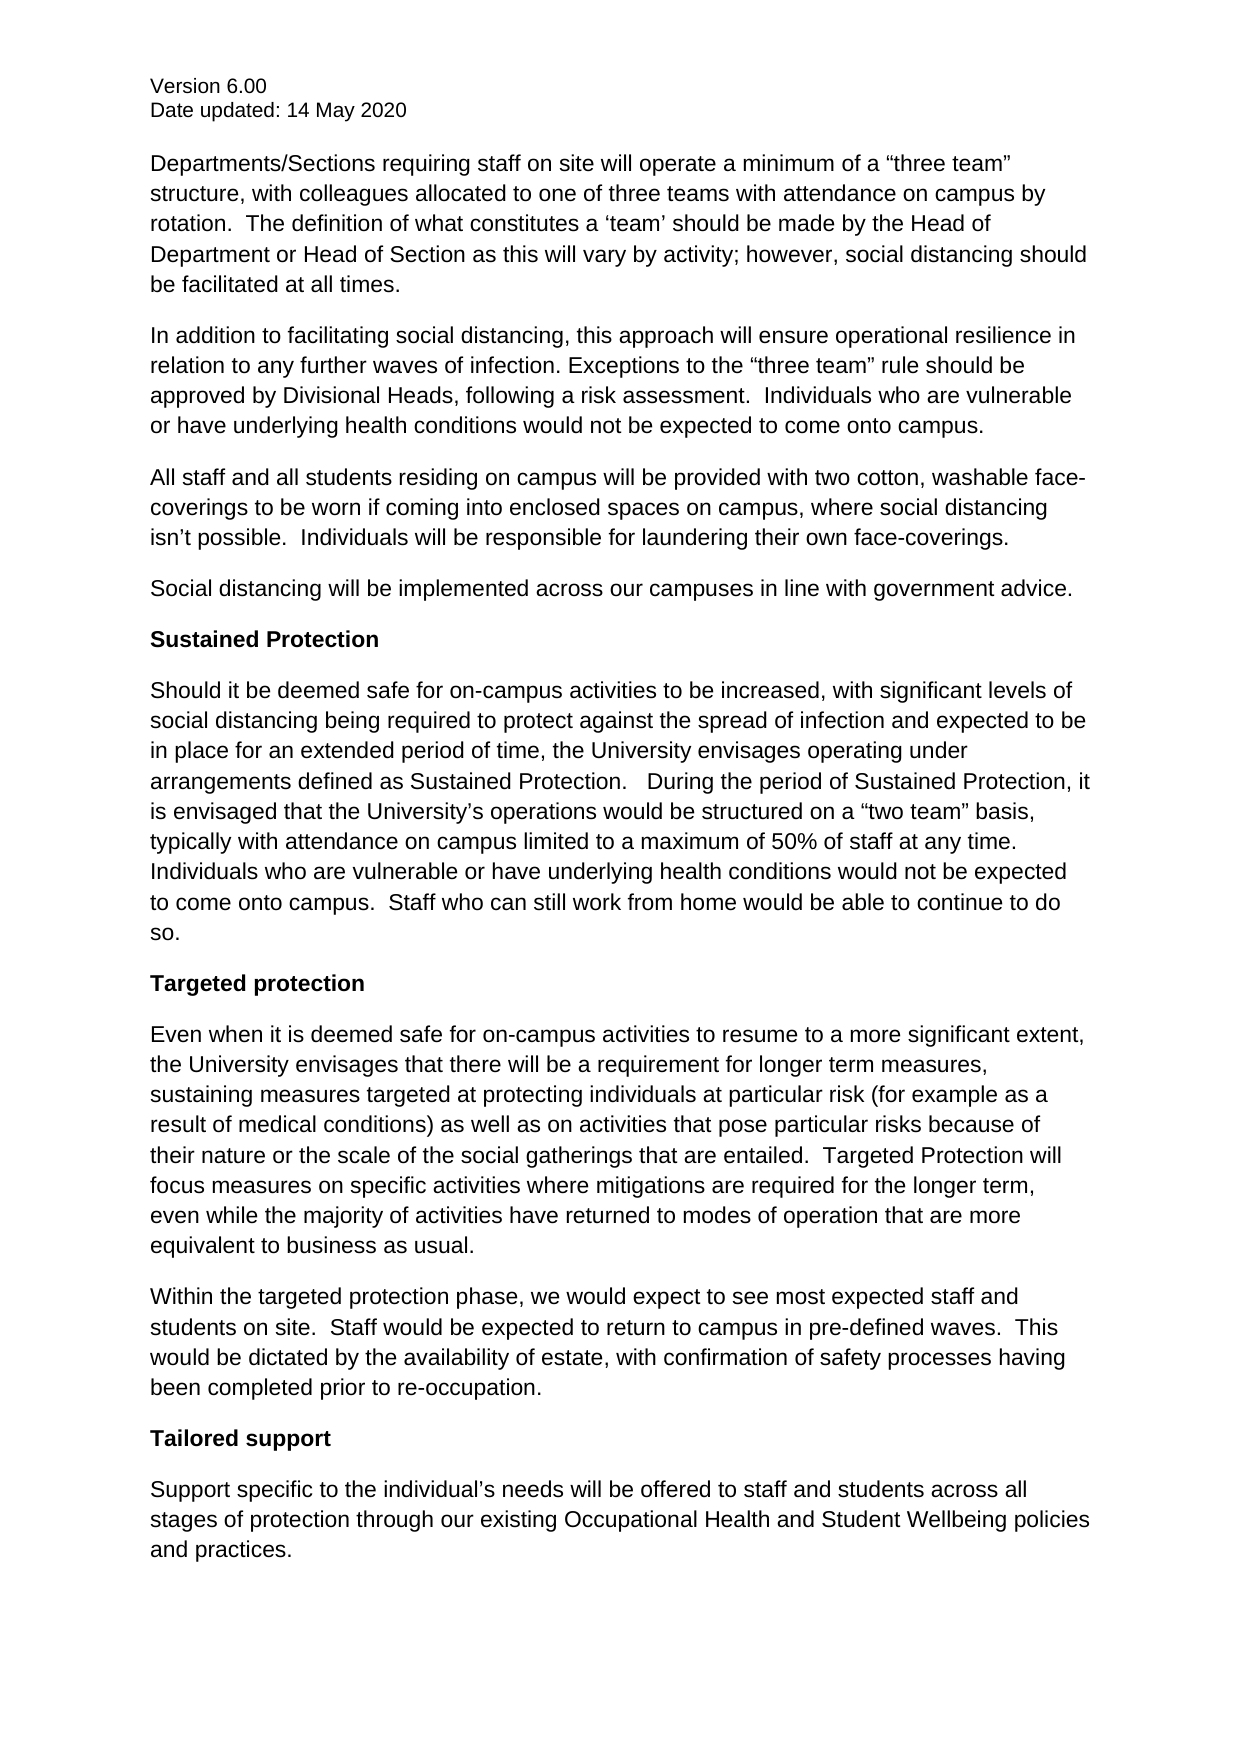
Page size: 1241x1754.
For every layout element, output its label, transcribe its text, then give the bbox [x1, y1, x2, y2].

text All staff and all students residing on campus will be provided with two cotton, washable face-coverings to be worn if coming into enclosed spaces on campus, where social distancing isn’t possible. Individuals will be responsible for laundering their own face-coverings. [150, 463, 1090, 550]
text Targeted protection [150, 970, 1090, 996]
text Social distancing will be implemented across our campuses in line with government advice. [150, 575, 1090, 601]
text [150, 150, 1090, 297]
text Even when it is deemed safe for on-campus activities to resume to a more significant extent, the University envisages that there will be a requirement for longer term measures, sustaining measures targeted at protecting individuals at particular risk (for example as a result of medical conditions) as well as on activities that pose particular risks because of their nature or the scale of the social gatherings that are entailed. Targeted Protection will focus measures on specific activities where mitigations are required for the longer term, even while the majority of activities have returned to modes of operation that are more equivalent to business as usual. [150, 1021, 1090, 1259]
text Should it be deemed safe for on-campus activities to be increased, with significant levels of social distancing being required to protect against the spread of infection and expected to be in place for an extended period of time, the University envisages operating under arrangements defined as Sustained Protection. During the period of Sustained Protection, it is envisaged that the University’s operations would be structured on a “two team” basis, typically with attendance on campus limited to a maximum of 50% of staff at any time. Individuals who are vulnerable or have underlying health conditions would not be expected to come onto campus. Staff who can still work from home would be able to continue to do so. [150, 677, 1090, 945]
text Within the targeted protection phase, we would expect to see most expected staff and students on site. Staff would be expected to return to campus in pre-defined waves. This would be dictated by the availability of estate, with confirmation of safety processes having been completed prior to re-occupation. [150, 1283, 1090, 1400]
text In addition to facilitating social distancing, this approach will ensure operational resilience in relation to any further waves of infection. Exceptions to the “three team” rule should be approved by Divisional Heads, following a risk assessment. Individuals who are vulnerable or have underlying health conditions would not be expected to come onto campus. [150, 322, 1090, 439]
text Tailored support [150, 1425, 1090, 1451]
text Support specific to the individual’s needs will be offered to staff and students across all stages of protection through our existing Occupational Health and Student Wellbeing policies and practices. [150, 1476, 1090, 1563]
text Sustained Protection [150, 626, 1090, 652]
